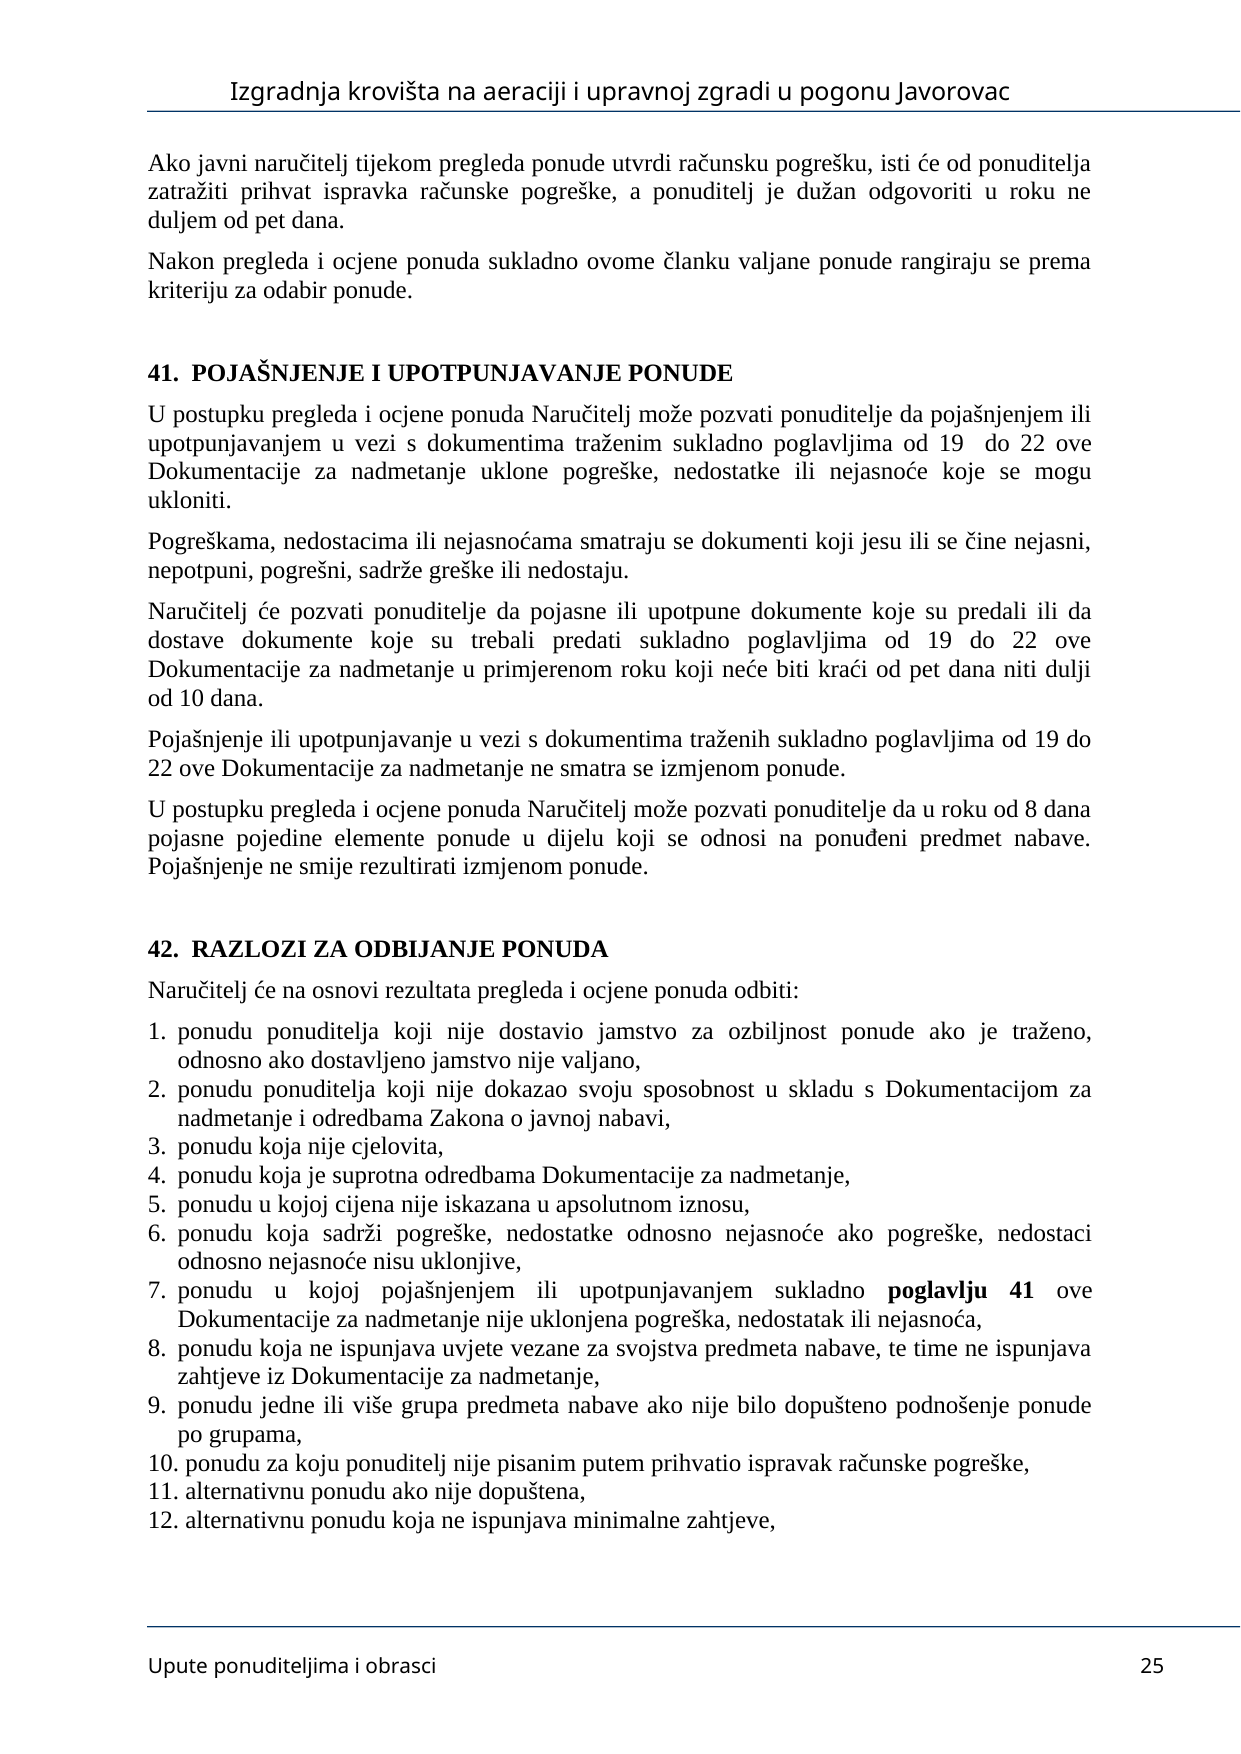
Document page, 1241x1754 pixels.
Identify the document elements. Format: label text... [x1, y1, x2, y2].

text 42. RAZLOZI ZA ODBIJANJE PONUDA [148, 934, 1093, 963]
text 11. alternativnu ponudu ako nije dopuštena, [148, 1476, 1093, 1505]
text 1. ponudu ponuditelja koji nije dostavio jamstvo za ozbiljnost ponude ako je traženo, odnosno ako dostavljeno jamstvo nije valjano, [148, 1016, 1093, 1074]
text 7. ponudu u kojoj pojašnjenjem ili upotpunjavanjem sukladno poglavlju 41 ove Dokumentacije za nadmetanje nije uklonjena pogreška, nedostatak ili nejasnoća, [148, 1275, 1093, 1333]
text 2. ponudu ponuditelja koji nije dokazao svoju sposobnost u skladu s Dokumentacijom za nadmetanje i odredbama Zakona o javnoj nabavi, [148, 1074, 1093, 1131]
text Naručitelj će pozvati ponuditelje da pojasne ili upotpune dokumente koje su predali ili da dostave dokumente koje su trebali predati sukladno poglavljima od 19 do 22 ove Dokumentacije za nadmetanje u primjerenom roku koji neće biti kraći od pet dana niti dulji od 10 dana. [148, 596, 1093, 711]
text Pogreškama, nedostacima ili nejasnoćama smatraju se dokumenti koji jesu ili se čine nejasni, nepotpuni, pogrešni, sadrže greške ili nedostaju. [148, 526, 1093, 584]
text 6. ponudu koja sadrži pogreške, nedostatke odnosno nejasnoće ako pogreške, nedostaci odnosno nejasnoće nisu uklonjive, [148, 1218, 1093, 1275]
text U postupku pregleda i ocjene ponuda Naručitelj može pozvati ponuditelje da pojašnjenjem ili upotpunjavanjem u vezi s dokumentima traženim sukladno poglavljima od 19 do 22 ove Dokumentacije za nadmetanje uklone pogreške, nedostatke ili nejasnoće koje se mogu ukloniti. [148, 399, 1093, 514]
text Pojašnjenje ili upotpunjavanje u vezi s dokumentima traženih sukladno poglavljima od 19 do 22 ove Dokumentacije za nadmetanje ne smatra se izmjenom ponude. [148, 724, 1093, 781]
picture [147, 107, 1241, 115]
text 41. POJAŠNJENJE I UPOTPUNJAVANJE PONUDE [148, 358, 1093, 386]
text 4. ponudu koja je suprotna odredbama Dokumentacije za nadmetanje, [148, 1160, 1093, 1189]
text Nakon pregleda i ocjene ponuda sukladno ovome članku valjane ponude rangiraju se prema kriteriju za odabir ponude. [148, 246, 1093, 304]
text U postupku pregleda i ocjene ponuda Naručitelj može pozvati ponuditelje da u roku od 8 dana pojasne pojedine elemente ponude u dijelu koji se odnosi na ponuđeni predmet nabave. Pojašnjenje ne smije rezultirati izmjenom ponude. [148, 794, 1093, 880]
text Naručitelj će na osnovi rezultata pregleda i ocjene ponuda odbiti: [148, 975, 1093, 1004]
text 10. ponudu za koju ponuditelj nije pisanim putem prihvatio ispravak računske pogreške, [148, 1448, 1093, 1476]
text Ako javni naručitelj tijekom pregleda ponude utvrdi računsku pogrešku, isti će od ponuditelja zatražiti prihvat ispravka računske pogreške, a ponuditelj je dužan odgovoriti u roku ne duljem od pet dana. [148, 148, 1093, 234]
picture [147, 1623, 1241, 1630]
text 3. ponudu koja nije cjelovita, [148, 1131, 1093, 1160]
text 12. alternativnu ponudu koja ne ispunjava minimalne zahtjeve, [148, 1505, 1093, 1534]
text 5. ponudu u kojoj cijena nije iskazana u apsolutnom iznosu, [148, 1189, 1093, 1218]
text 8. ponudu koja ne ispunjava uvjete vezane za svojstva predmeta nabave, te time ne ispunjava zahtjeve iz Dokumentacije za nadmetanje, [148, 1333, 1093, 1390]
text 9. ponudu jedne ili više grupa predmeta nabave ako nije bilo dopušteno podnošenje ponude po grupama, [148, 1390, 1093, 1448]
